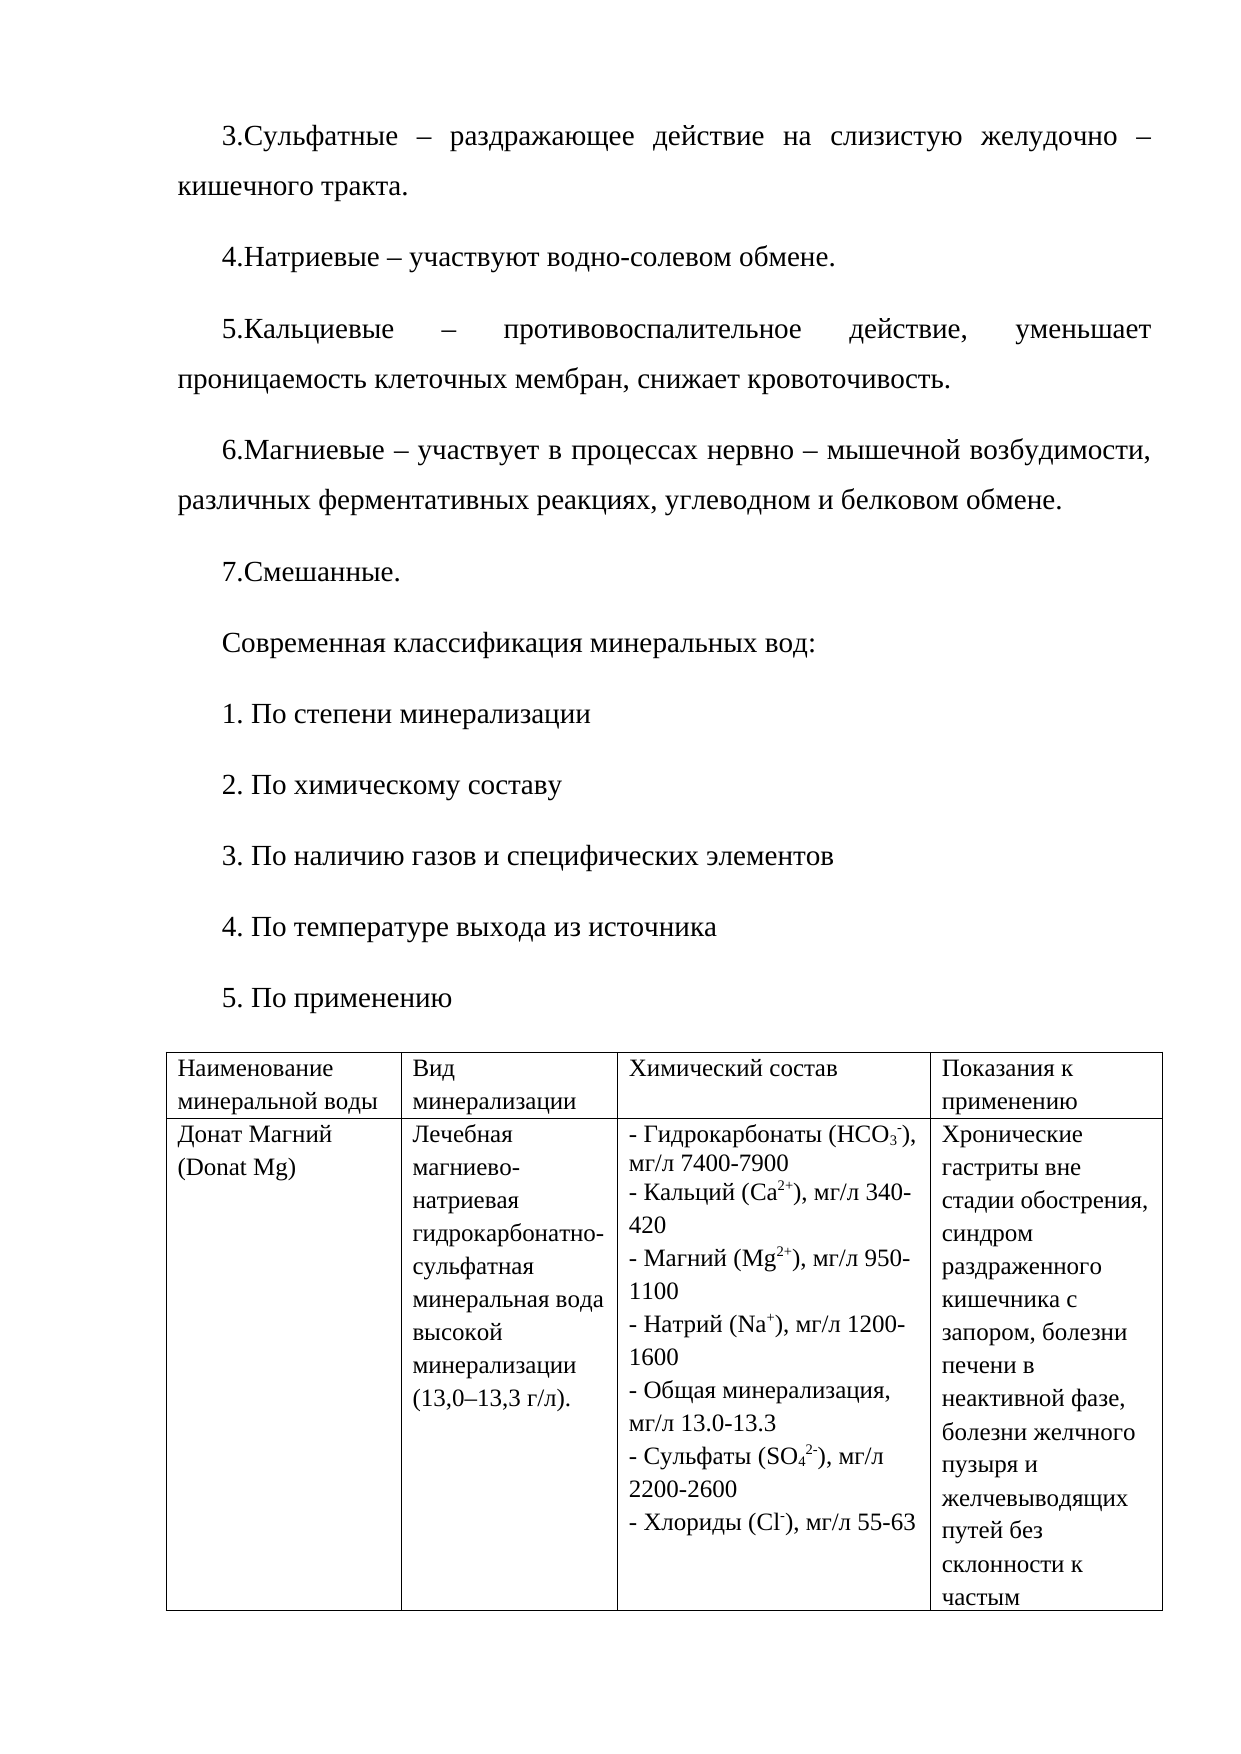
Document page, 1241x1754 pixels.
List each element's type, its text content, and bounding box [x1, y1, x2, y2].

text 4. По температуре выхода из источника [177, 909, 1152, 943]
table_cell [402, 1119, 617, 1610]
text 5. По применению [177, 981, 1152, 1014]
text 3.Сульфатные – раздражающее действие на слизистую желудочно – кишечного тракта. [177, 118, 1152, 202]
text 1. По степени минерализации [177, 696, 1152, 729]
text 5.Кальциевые – противовоспалительное действие, уменьшает проницаемость клеточных мембран, снижает кровоточивость. [177, 311, 1152, 394]
text 2. По химическому составу [177, 767, 1152, 801]
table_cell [167, 1119, 401, 1610]
table_header Показания к применению [931, 1053, 1162, 1118]
table_header Химический состав [618, 1053, 930, 1118]
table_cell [931, 1119, 1162, 1610]
table_header Наименование минеральной воды [167, 1053, 401, 1118]
table_header Вид минерализации [402, 1053, 617, 1118]
text 3. По наличию газов и специфических элементов [177, 838, 1152, 872]
text Современная классификация минеральных вод: [177, 625, 1152, 658]
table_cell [618, 1119, 930, 1610]
text 4.Натриевые – участвуют водно-солевом обмене. [177, 239, 1152, 273]
text 6.Магниевые – участвует в процессах нервно – мышечной возбудимости, различных ферментативных реакциях, углеводном и белковом обмене. [177, 432, 1152, 516]
text 7.Смешанные. [177, 554, 1152, 587]
